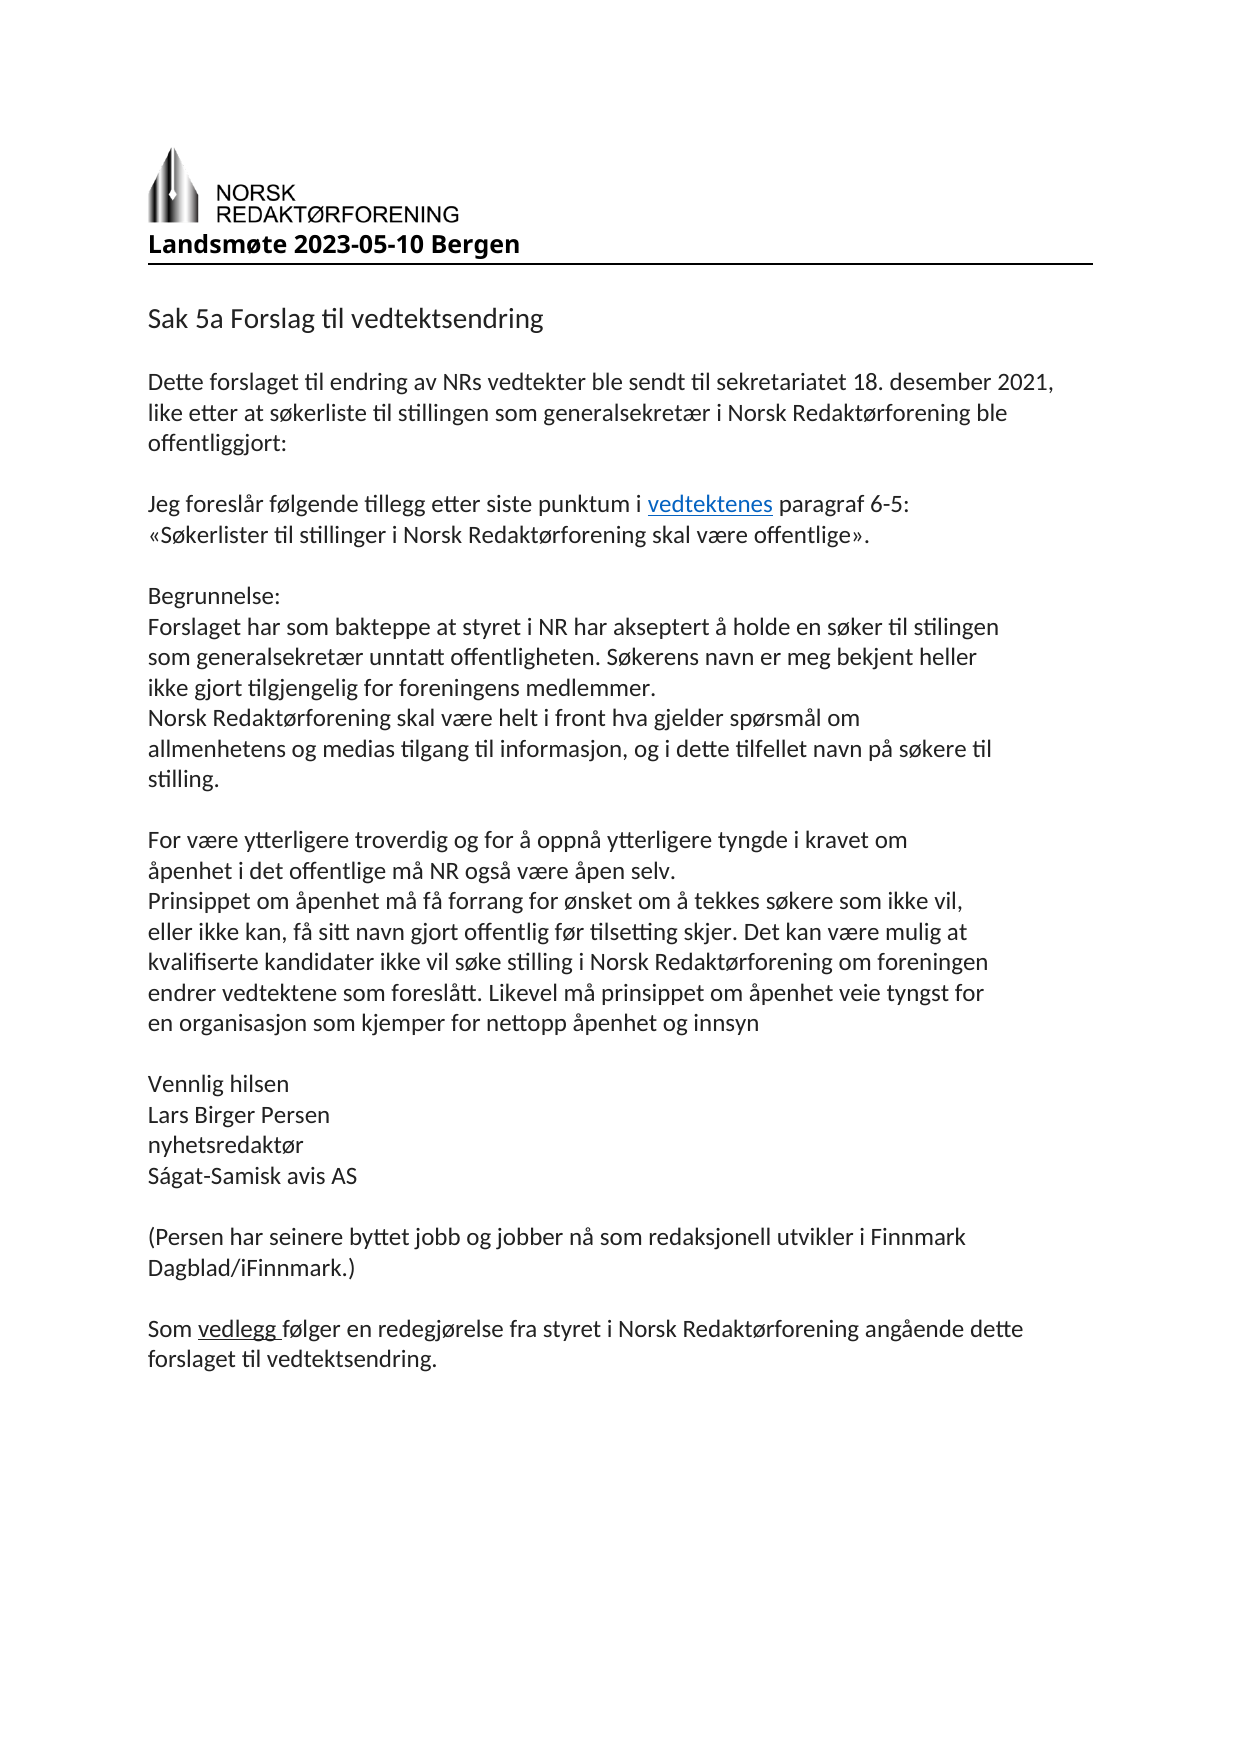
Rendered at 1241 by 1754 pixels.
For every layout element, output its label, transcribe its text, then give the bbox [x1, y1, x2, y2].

text «Søkerlister til stillinger i Norsk Redaktørforening skal være offentlige». [148, 519, 1093, 550]
text Som vedlegg følger en redegjørelse fra styret i Norsk Redaktørforening angående dette forslaget til vedtektsendring. [148, 1313, 1093, 1374]
text nyhetsredaktør [148, 1129, 1093, 1160]
text Prinsippet om åpenhet må få forrang for ønsket om å tekkes søkere som ikke vil, [148, 885, 1093, 916]
text Norsk Redaktørforening skal være helt i front hva gjelder spørsmål om [148, 702, 1093, 733]
text stilling. [148, 763, 1093, 794]
text åpenhet i det offentlige må NR også være åpen selv. [148, 855, 1093, 885]
text Landsmøte 2023-05-10 Bergen [148, 227, 1093, 263]
text som generalsekretær unntatt offentligheten. Søkerens navn er meg bekjent heller [148, 641, 1093, 672]
text Begrunnelse: [148, 580, 1093, 611]
text endrer vedtektene som foreslått. Likevel må prinsippet om åpenhet veie tyngst for [148, 977, 1093, 1007]
text ikke gjort tilgjengelig for foreningens medlemmer. [148, 672, 1093, 702]
text Lars Birger Persen [148, 1099, 1093, 1129]
text Forslaget har som bakteppe at styret i NR har akseptert å holde en søker til stilingen [148, 611, 1093, 641]
text eller ikke kan, få sitt navn gjort offentlig før tilsetting skjer. Det kan være mulig at [148, 916, 1093, 946]
picture [147, 147, 459, 223]
text kvalifiserte kandidater ikke vil søke stilling i Norsk Redaktørforening om foreningen [148, 946, 1093, 977]
text Sak 5a Forslag til vedtektsendring [148, 300, 1093, 336]
text For være ytterligere troverdig og for å oppnå ytterligere tyngde i kravet om [148, 824, 1093, 855]
text (Persen har seinere byttet jobb og jobber nå som redaksjonell utvikler i Finnmark Dagblad/iFinnmark.) [148, 1221, 1093, 1282]
text Vennlig hilsen [148, 1068, 1093, 1099]
text allmenhetens og medias tilgang til informasjon, og i dette tilfellet navn på søkere til [148, 733, 1093, 763]
text Ságat-Samisk avis AS [148, 1160, 1093, 1191]
text Jeg foreslår følgende tillegg etter siste punktum i vedtektenes paragraf 6-5: [148, 489, 1093, 519]
text Dette forslaget til endring av NRs vedtekter ble sendt til sekretariatet 18. desember 2021, like etter at søkerliste til stillingen som generalsekretær i Norsk Redaktørforening ble offentliggjort: [148, 367, 1093, 458]
text en organisasjon som kjemper for nettopp åpenhet og innsyn [148, 1007, 1093, 1038]
